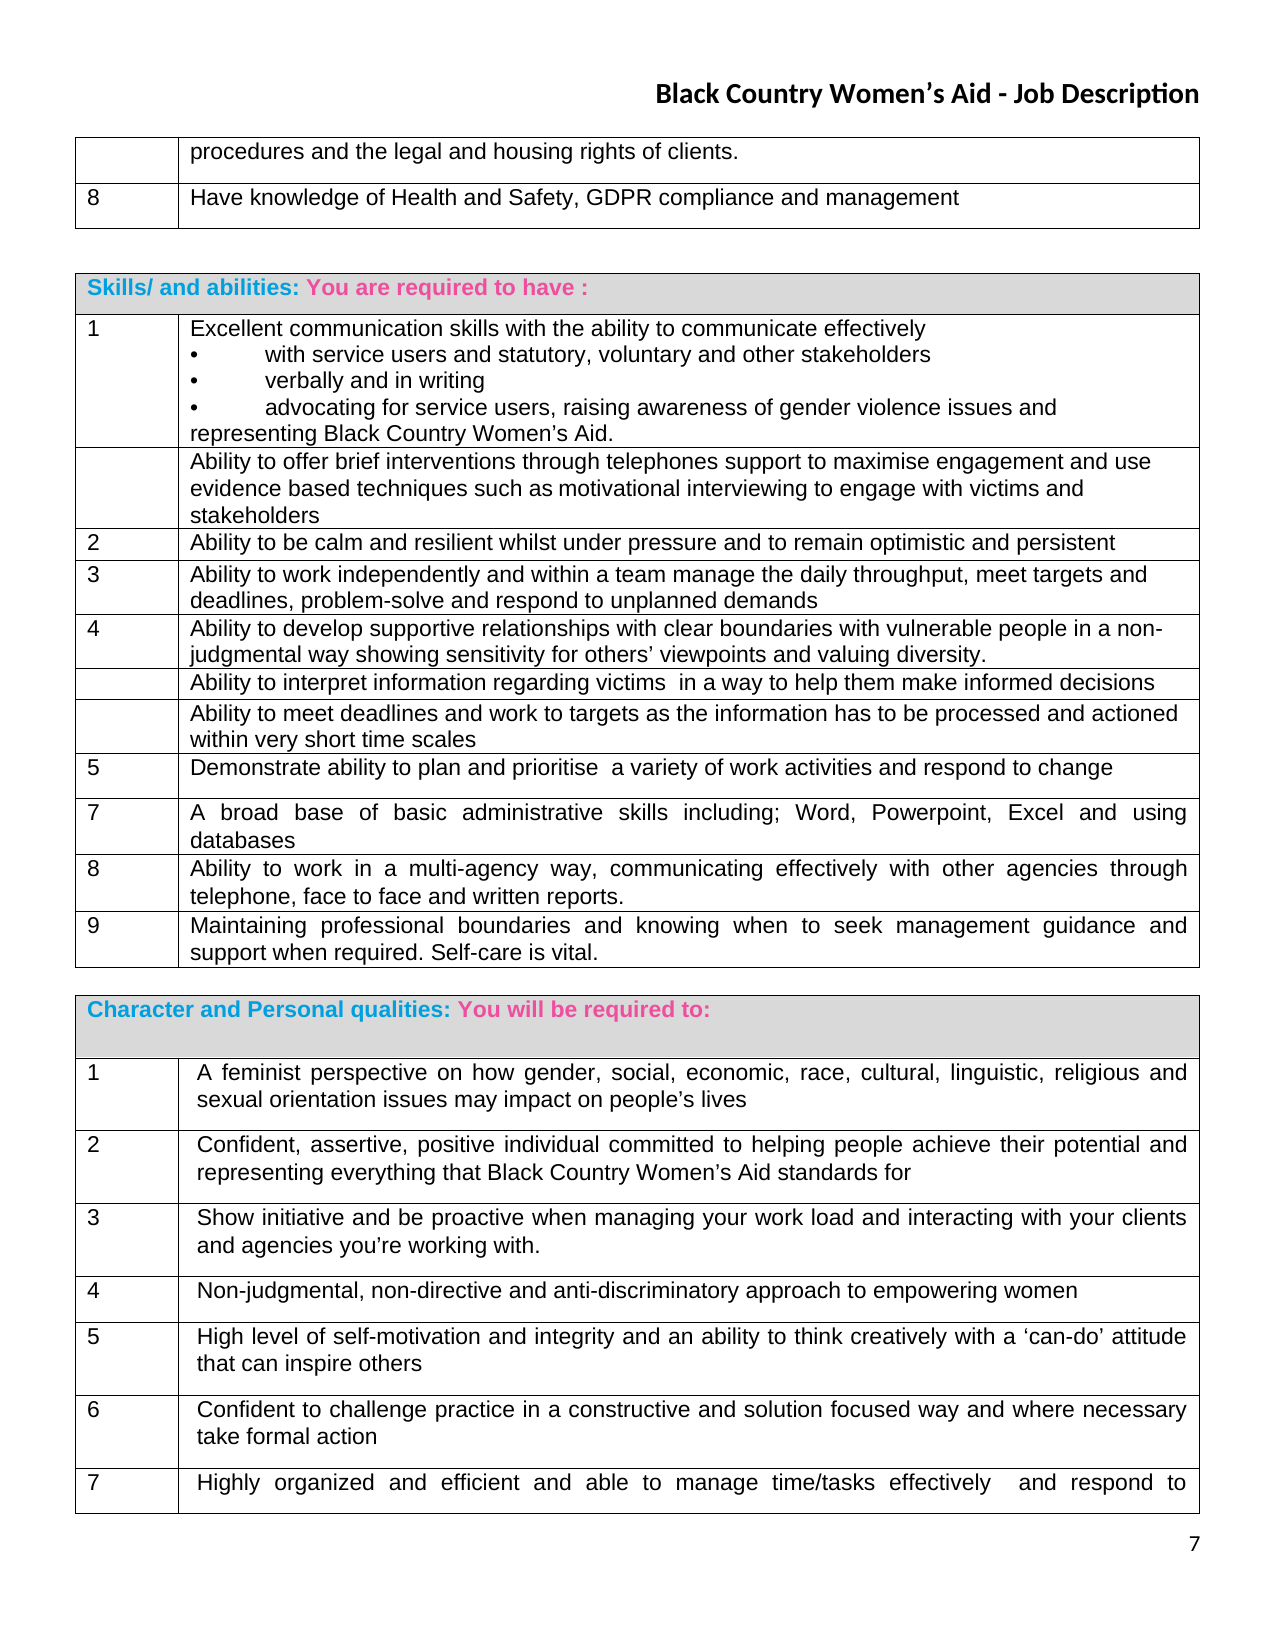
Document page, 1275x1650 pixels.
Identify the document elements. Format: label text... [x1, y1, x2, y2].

table_cell Ability to work independently and within a team manage the daily throughput, meet targets and deadlines, problem-solve and respond to unplanned demands [179, 561, 1199, 614]
table_cell 7 [76, 1469, 178, 1513]
table_cell Excellent communication skills with the ability to communicate effectively • with service users and statutory, voluntary and other stakeholders • verbally and in writing • advocating for service users, raising awareness of gender violence issues and representing Black Country Women’s Aid. [179, 315, 1199, 447]
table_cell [179, 1469, 1199, 1513]
table_cell Confident, assertive, positive individual committed to helping people achieve their potential and representing everything that Black Country Women’s Aid standards for [179, 1131, 1199, 1203]
table_cell 3 [76, 1204, 178, 1276]
table_cell 2 [76, 1131, 178, 1203]
table_cell 8 [76, 184, 178, 228]
table_cell Ability to develop supportive relationships with clear boundaries with vulnerable people in a non-judgmental way showing sensitivity for others’ viewpoints and valuing diversity. [179, 615, 1199, 667]
table_cell 3 [76, 561, 178, 614]
table_cell [76, 448, 178, 528]
table_cell Ability to interpret information regarding victims in a way to help them make informed decisions [179, 669, 1199, 699]
table_cell Ability to offer brief interventions through telephones support to maximise engagement and use evidence based techniques such as motivational interviewing to engage with victims and stakeholders [179, 448, 1199, 528]
table_cell 2 [76, 529, 178, 560]
table_cell 1 [76, 1059, 178, 1130]
table_header Character and Personal qualities: You will be required to: [76, 996, 1199, 1057]
table_cell Ability to work in a multi-agency way, communicating effectively with other agencies through telephone, face to face and written reports. [179, 855, 1199, 911]
table_cell Demonstrate ability to plan and prioritise a variety of work activities and respond to change [179, 754, 1199, 798]
table_cell 4 [76, 615, 178, 667]
table_cell Ability to be calm and resilient whilst under pressure and to remain optimistic and persistent [179, 529, 1199, 560]
table_cell 7 [76, 138, 178, 183]
table_cell A broad base of basic administrative skills including; Word, Powerpoint, Excel and using databases [179, 799, 1199, 854]
table_cell Ability to meet deadlines and work to targets as the information has to be processed and actioned within very short time scales [179, 700, 1199, 753]
table_cell High level of self-motivation and integrity and an ability to think creatively with a ‘can-do’ attitude that can inspire others [179, 1323, 1199, 1394]
table_cell [76, 669, 178, 699]
table_cell 9 [76, 912, 178, 967]
table_cell 1 [76, 315, 178, 447]
table_cell Non-judgmental, non-directive and anti-discriminatory approach to empowering women [179, 1277, 1199, 1322]
table_cell 5 [76, 754, 178, 798]
table_cell [76, 700, 178, 753]
table_cell Show initiative and be proactive when managing your work load and interacting with your clients and agencies you’re working with. [179, 1204, 1199, 1276]
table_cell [179, 138, 1199, 183]
table_cell 8 [76, 855, 178, 911]
table_cell Confident to challenge practice in a constructive and solution focused way and where necessary take formal action [179, 1396, 1199, 1467]
table_cell 5 [76, 1323, 178, 1394]
table_cell 7 [76, 799, 178, 854]
table_cell Maintaining professional boundaries and knowing when to seek management guidance and support when required. Self-care is vital. [179, 912, 1199, 967]
table_cell 4 [76, 1277, 178, 1322]
table_cell 6 [76, 1396, 178, 1467]
table_header Skills/ and abilities: You are required to have : [76, 274, 1199, 314]
table_cell Have knowledge of Health and Safety, GDPR compliance and management [179, 184, 1199, 228]
table_cell A feminist perspective on how gender, social, economic, race, cultural, linguistic, religious and sexual orientation issues may impact on people’s lives [179, 1059, 1199, 1130]
